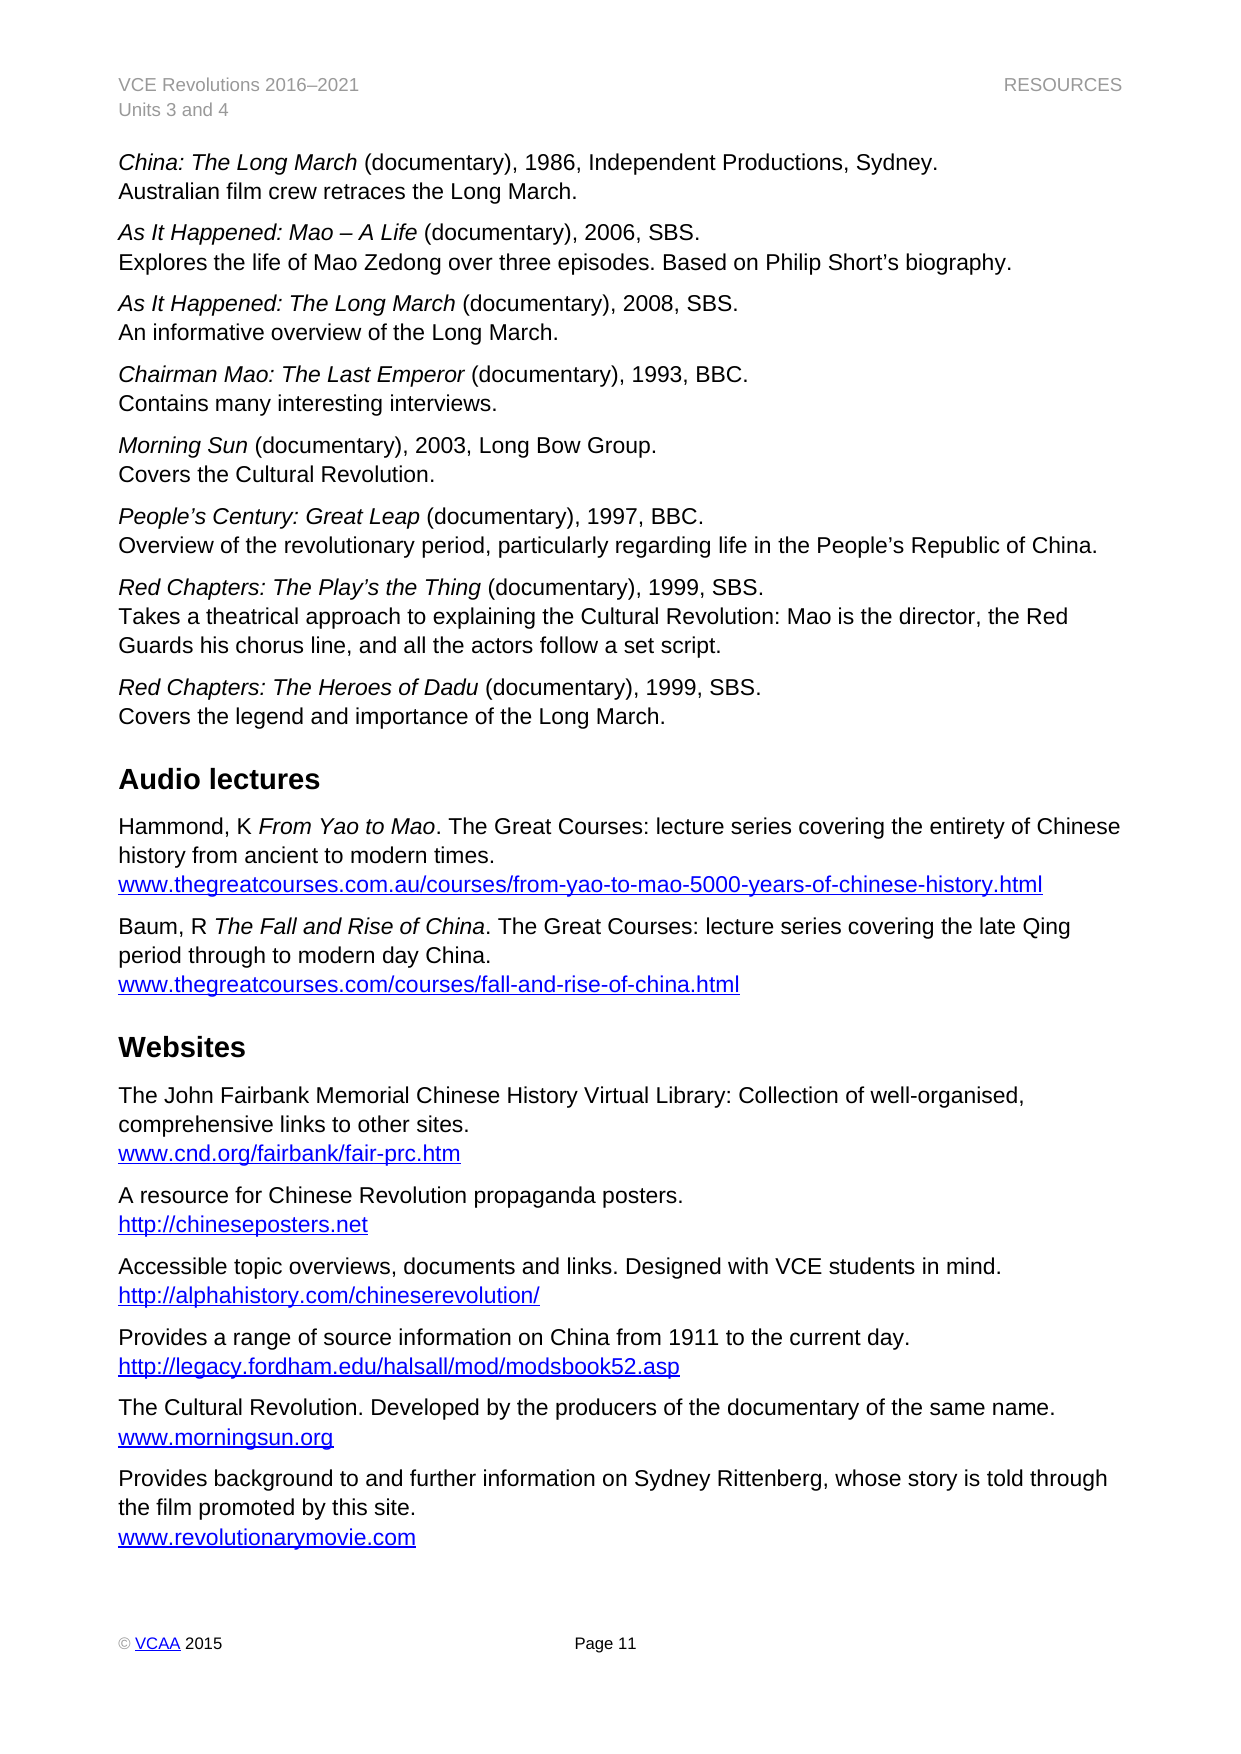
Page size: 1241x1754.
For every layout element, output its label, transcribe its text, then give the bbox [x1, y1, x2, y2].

text Accessible topic overviews, documents and links. Designed with VCE students in mind. http://alphahistory.com/chineserevolution/ [118, 1251, 1137, 1309]
subtitle Websites [118, 1028, 1137, 1065]
text China: The Long March (documentary), 1986, Independent Productions, Sydney. Australian film crew retraces the Long March. [118, 147, 1137, 205]
text The John Fairbank Memorial Chinese History Virtual Library: Collection of well-organised, comprehensive links to other sites. www.cnd.org/fairbank/fair-prc.htm [118, 1080, 1137, 1167]
text Provides a range of source information on China from 1911 to the current day. http://legacy.fordham.edu/halsall/mod/modsbook52.asp [118, 1322, 1137, 1380]
text Hammond, K From Yao to Mao. The Great Courses: lecture series covering the entirety of Chinese history from ancient to modern times. www.thegreatcourses.com.au/courses/from-yao-to-mao-5000-years-of-chinese-history.html [118, 811, 1137, 899]
subtitle Audio lectures [118, 759, 1137, 797]
text A resource for Chinese Revolution propaganda posters. http://chineseposters.net [118, 1180, 1137, 1238]
text Baum, R The Fall and Rise of China. The Great Courses: lecture series covering the late Qing period through to modern day China. www.thegreatcourses.com/courses/fall-and-rise-of-china.html [118, 911, 1137, 999]
text As It Happened: The Long March (documentary), 2008, SBS. An informative overview of the Long March. [118, 288, 1137, 347]
text As It Happened: Mao – A Life (documentary), 2006, SBS. Explores the life of Mao Zedong over three episodes. Based on Philip Short’s biography. [118, 217, 1137, 276]
text Red Chapters: The Heroes of Dadu (documentary), 1999, SBS. Covers the legend and importance of the Long March. [118, 672, 1137, 730]
text Red Chapters: The Play’s the Thing (documentary), 1999, SBS. Takes a theatrical approach to explaining the Cultural Revolution: Mao is the director, the Red Guards his chorus line, and all the actors follow a set script. [118, 572, 1137, 659]
text Provides background to and further information on Sydney Rittenberg, whose story is told through the film promoted by this site. www.revolutionarymovie.com [118, 1463, 1137, 1551]
text People’s Century: Great Leap (documentary), 1997, BBC. Overview of the revolutionary period, particularly regarding life in the People’s Republic of China. [118, 501, 1137, 559]
text The Cultural Revolution. Developed by the producers of the documentary of the same name. www.morningsun.org [118, 1392, 1137, 1451]
text Chairman Mao: The Last Emperor (documentary), 1993, BBC. Contains many interesting interviews. [118, 359, 1137, 417]
text Morning Sun (documentary), 2003, Long Bow Group. Covers the Cultural Revolution. [118, 430, 1137, 488]
